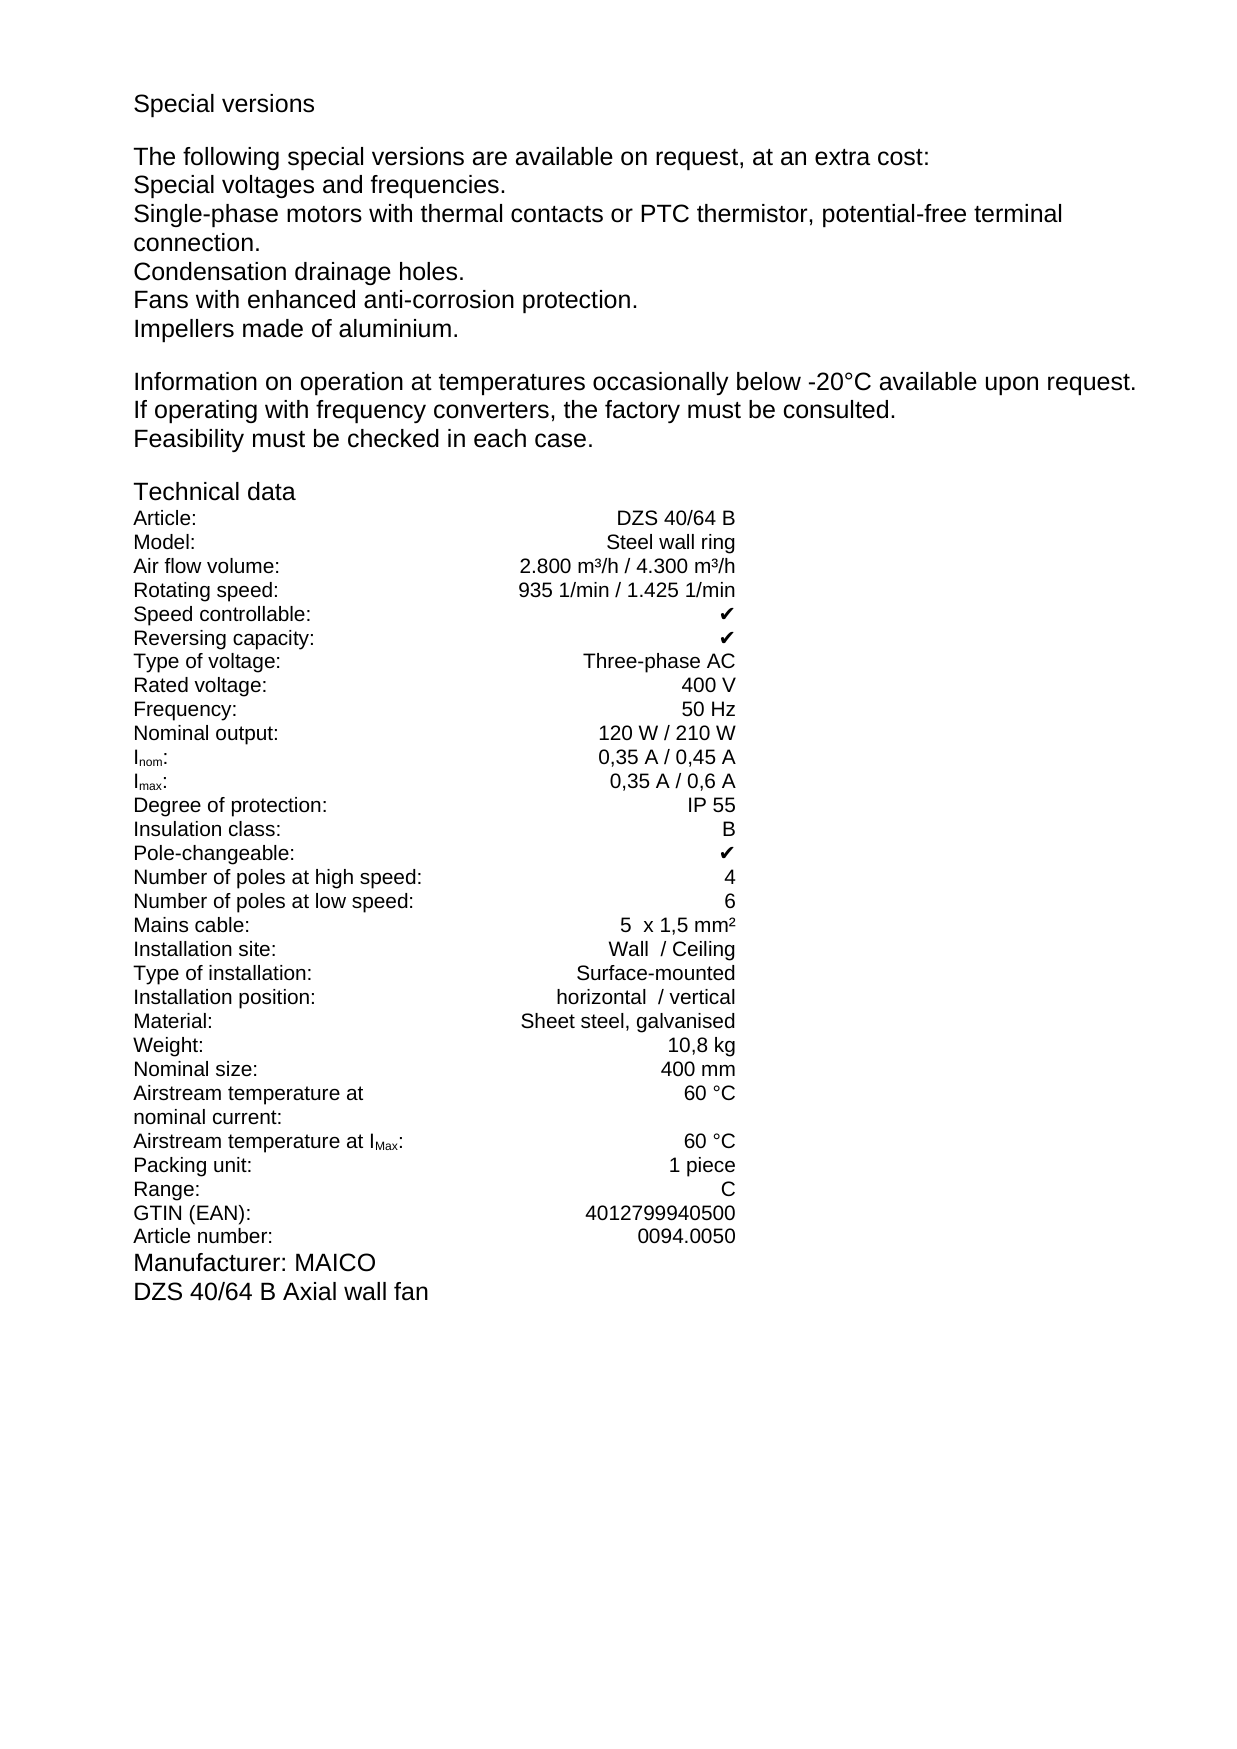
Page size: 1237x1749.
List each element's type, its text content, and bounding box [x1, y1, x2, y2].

table_cell Reversing capacity: [122, 625, 434, 649]
table_cell Three-phase AC [434, 649, 747, 673]
text Impellers made of aluminium. [133, 314, 1148, 343]
table_cell 120 W / 210 W [434, 721, 747, 745]
text Information on operation at temperatures occasionally below -20°C available upon request. [133, 367, 1148, 395]
text Special voltages and frequencies. [133, 170, 1148, 199]
table_cell ✔ [434, 625, 747, 649]
table_cell Airstream temperature at IMax: [122, 1129, 434, 1152]
table_cell Imax: [122, 769, 434, 793]
table_cell Steel wall ring [434, 530, 747, 553]
table_cell 400 mm [434, 1057, 747, 1081]
table_cell Degree of protection: [122, 793, 434, 817]
text Feasibility must be checked in each case. [133, 424, 1148, 453]
table_cell ✔ [434, 841, 747, 865]
table_cell 0,35 A / 0,6 A [434, 769, 747, 793]
table_cell Inom: [122, 745, 434, 769]
table_cell 50 Hz [434, 697, 747, 721]
table_cell 10,8 kg [434, 1033, 747, 1057]
table_cell 4 [434, 865, 747, 889]
table_cell Insulation class: [122, 817, 434, 841]
table_cell Rated voltage: [122, 673, 434, 697]
text Fans with enhanced anti-corrosion protection. [133, 285, 1148, 314]
table_cell Range: [122, 1176, 434, 1200]
table_cell Frequency: [122, 697, 434, 721]
text DZS 40/64 B Axial wall fan [133, 1277, 1148, 1306]
table_cell IP 55 [434, 793, 747, 817]
table_cell ✔ [434, 601, 747, 625]
text If operating with frequency converters, the factory must be consulted. [133, 395, 1148, 424]
table_cell 0094.0050 [434, 1224, 747, 1248]
table_cell 4012799940500 [434, 1200, 747, 1224]
table_cell Type of voltage: [122, 649, 434, 673]
table_cell GTIN (EAN): [122, 1200, 434, 1224]
table_cell Wall / Ceiling [434, 937, 747, 961]
table_cell Weight: [122, 1033, 434, 1057]
table_cell Airstream temperature at nominal current: [122, 1081, 434, 1128]
table_cell 2.800 m³/h / 4.300 m³/h [434, 554, 747, 577]
table_cell Sheet steel, galvanised [434, 1009, 747, 1033]
text Manufacturer: MAICO [133, 1248, 1148, 1277]
table_cell B [434, 817, 747, 841]
table_cell Installation site: [122, 937, 434, 961]
table_cell C [434, 1176, 747, 1200]
table_cell Material: [122, 1009, 434, 1033]
table_cell Packing unit: [122, 1153, 434, 1176]
table_cell Article number: [122, 1224, 434, 1248]
table_cell Type of installation: [122, 961, 434, 985]
table_cell Speed controllable: [122, 601, 434, 625]
table_cell 0,35 A / 0,45 A [434, 745, 747, 769]
table_cell 400 V [434, 673, 747, 697]
table_header Article: [122, 506, 434, 529]
table_cell Number of poles at high speed: [122, 865, 434, 889]
table_cell Mains cable: [122, 913, 434, 937]
table_cell Model: [122, 530, 434, 553]
table_cell 60 °C [434, 1129, 747, 1152]
table_cell horizontal / vertical [434, 985, 747, 1009]
text The following special versions are available on request, at an extra cost: [133, 141, 1148, 170]
text Special versions [133, 89, 1148, 117]
table_cell Air flow volume: [122, 554, 434, 577]
table_cell 6 [434, 889, 747, 913]
table_cell 1 piece [434, 1153, 747, 1176]
table_cell Pole-changeable: [122, 841, 434, 865]
table_cell Rotating speed: [122, 578, 434, 601]
table_cell 935 1/min / 1.425 1/min [434, 578, 747, 601]
text Condensation drainage holes. [133, 256, 1148, 285]
table_cell Installation position: [122, 985, 434, 1009]
table_cell Number of poles at low speed: [122, 889, 434, 913]
table_cell Nominal size: [122, 1057, 434, 1081]
text Technical data [133, 477, 1148, 506]
table_cell Surface-mounted [434, 961, 747, 985]
table_cell 5 x 1,5 mm² [434, 913, 747, 937]
table_header DZS 40/64 B [434, 506, 747, 529]
table_cell 60 °C [434, 1081, 747, 1128]
table_cell Nominal output: [122, 721, 434, 745]
text Single-phase motors with thermal contacts or PTC thermistor, potential-free terminal connection. [133, 199, 1148, 256]
